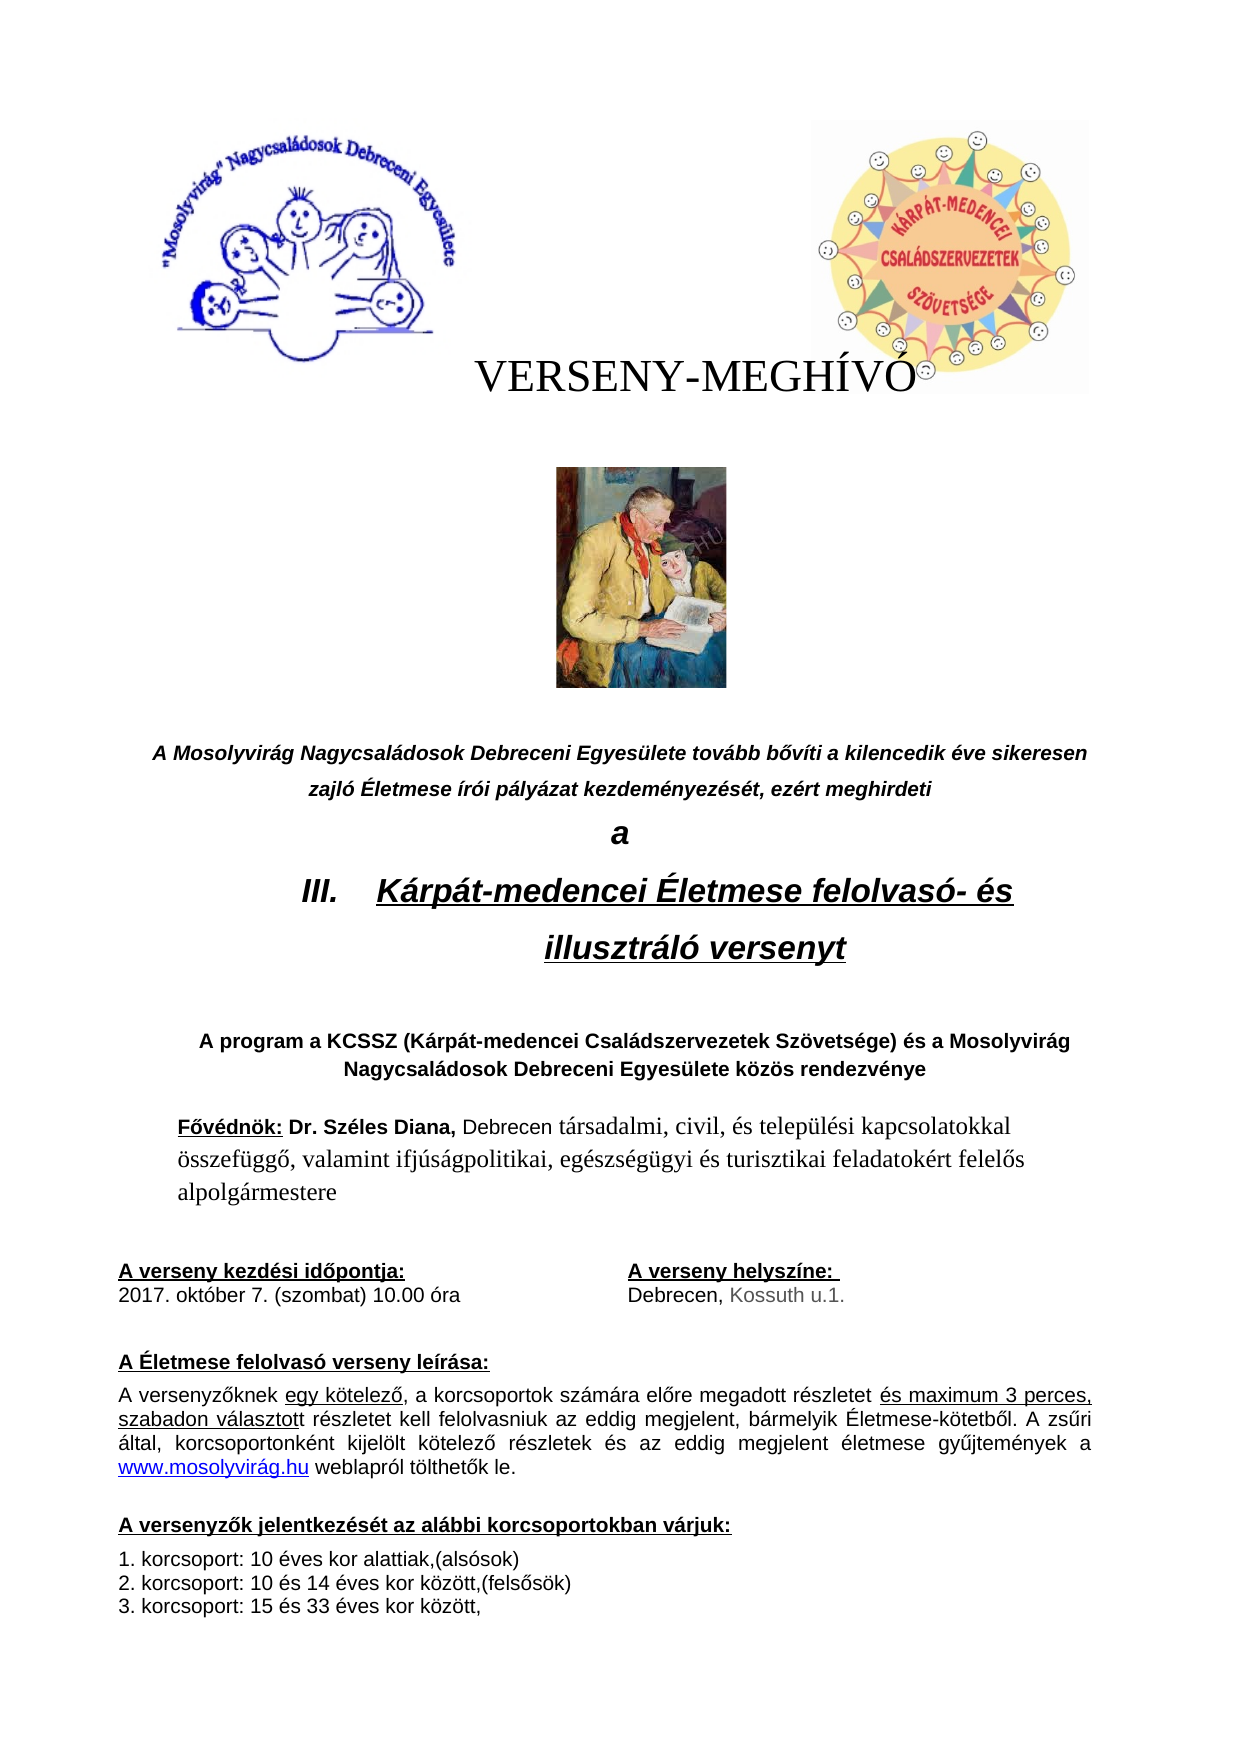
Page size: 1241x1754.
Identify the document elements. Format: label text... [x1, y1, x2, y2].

text A verseny kezdési időpontja: [118, 1258, 583, 1282]
text A Életmese felolvasó verseny leírása: [118, 1350, 1092, 1374]
text A verseny helyszíne: [627, 1258, 1092, 1282]
text 2017. október 7. (szombat) 10.00 óra [118, 1282, 583, 1306]
picture [556, 467, 727, 688]
text 1. korcsoport: 10 éves kor alattiak,(alsósok) [118, 1546, 1092, 1570]
text A versenyzőknek egy kötelező, a korcsoportok számára előre megadott részletet és maximum 3 perces, szabadon választott részletet kell felolvasniuk az eddig megjelent, bármelyik Életmese-kötetből. A zsűri által, korcsoportonként kijelölt kötelező részletek és az eddig megjelent életmese gyűjtemények a www.mosolyvirág.hu weblapról tölthetők le. [118, 1383, 1092, 1479]
text 3. korcsoport: 15 és 33 éves kor között, [118, 1594, 1092, 1618]
list A program a KCSSZ (Kárpát-medencei Családszervezetek Szövetsége) és a Mosolyvirág Nagycsaládosok Debreceni Egyesülete közös rendezvénye [177, 1029, 1092, 1080]
list Fővédnök: Dr. Széles Diana, Debrecen társadalmi, civil, és települési kapcsolatokkal összefüggő, valamint ifjúságpolitikai, egészségügyi és turisztikai feladatokért felelős alpolgármestere [177, 1111, 1092, 1206]
title A Mosolyvirág Nagycsaládosok Debreceni Egyesülete tovább bővíti a kilencedik éve sikeresen zajló Életmese írói pályázat kezdeményezését, ezért meghirdeti [148, 741, 1092, 801]
text A versenyzők jelentkezését az alábbi korcsoportokban várjuk: [118, 1513, 1092, 1537]
list Kárpát-medencei Életmese felolvasó- és illusztráló versenyt [223, 871, 1092, 967]
text Debrecen, Kossuth u.1. [627, 1282, 1092, 1306]
text 2. korcsoport: 10 és 14 éves kor között,(felsősök) [118, 1570, 1092, 1594]
title a [148, 813, 1092, 851]
picture [147, 118, 475, 391]
